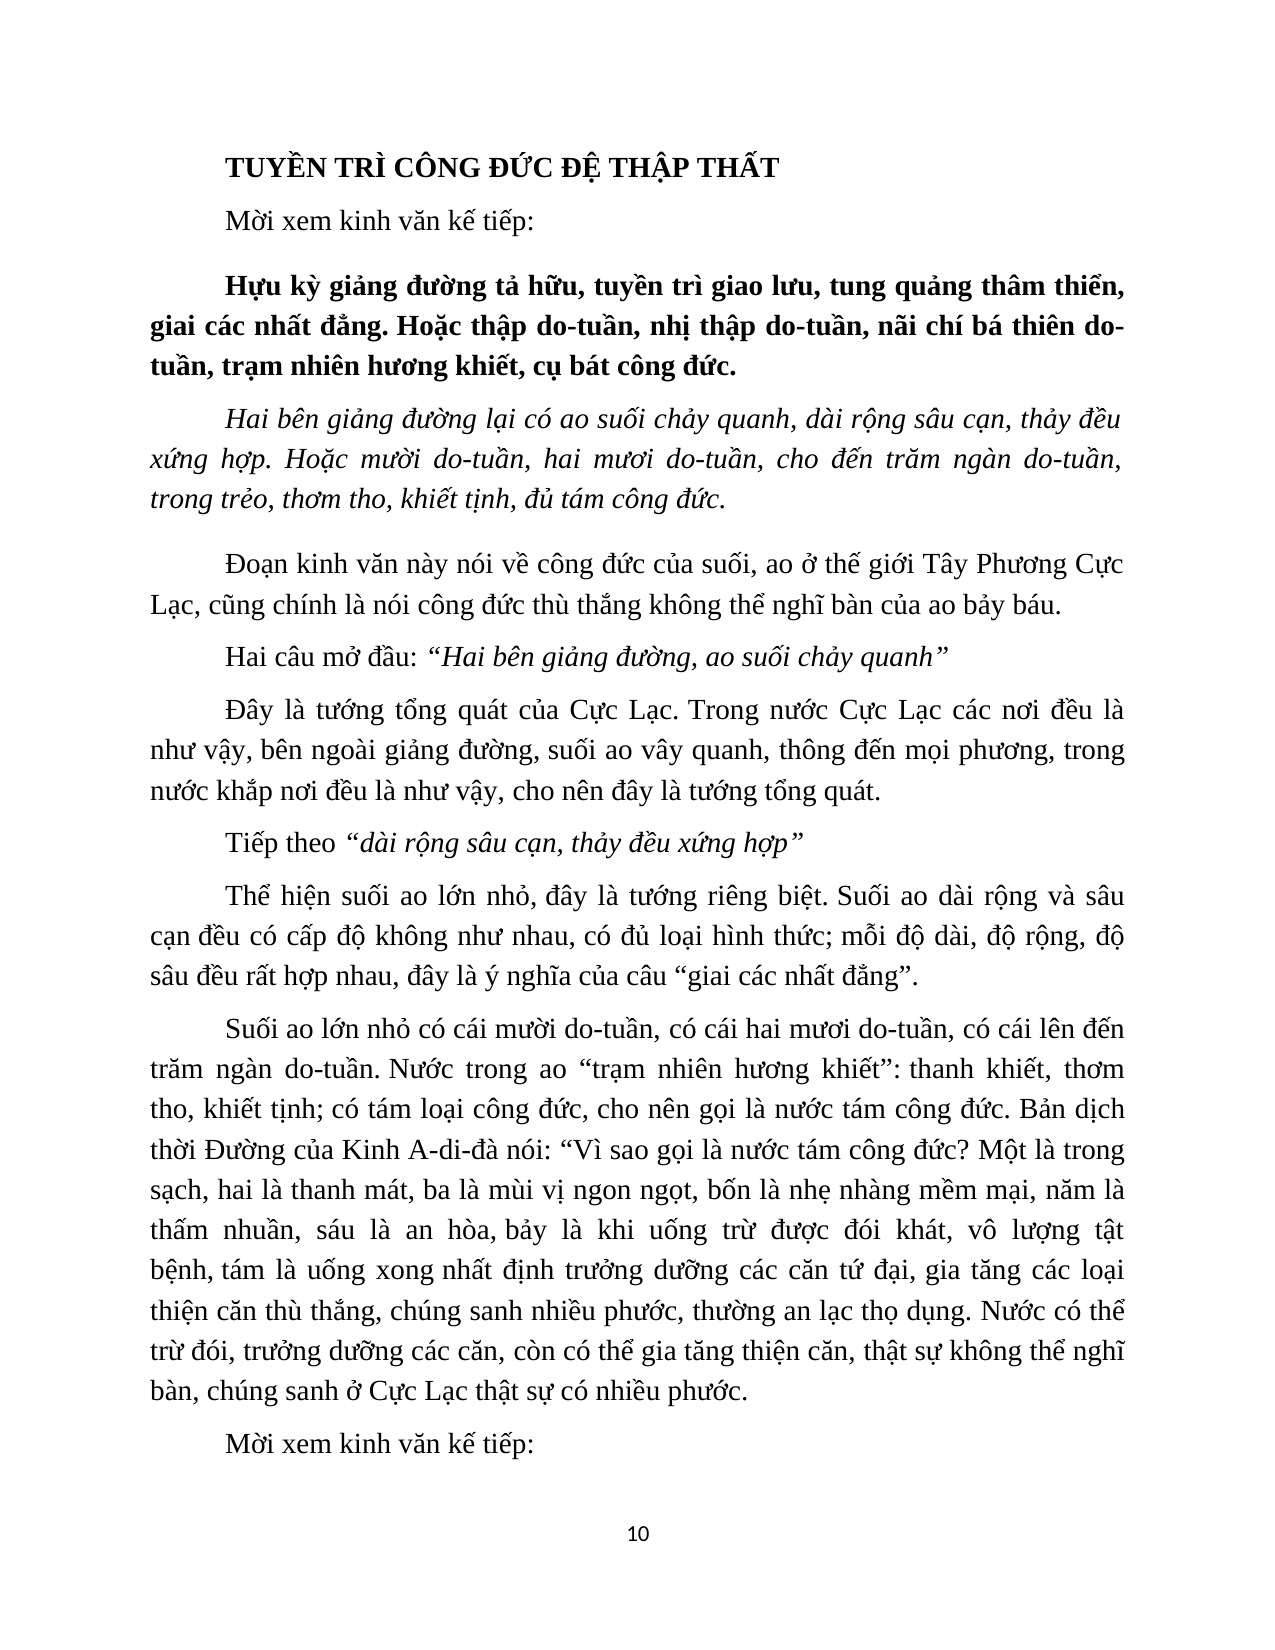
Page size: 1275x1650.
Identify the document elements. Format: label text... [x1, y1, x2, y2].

text Mời xem kinh văn kế tiếp: [150, 1426, 1125, 1459]
text Hai bên giảng đường lại có ao suối chảy quanh, dài rộng sâu cạn, thảy đều xứng hợp. Hoặc mười do-tuần, hai mươi do-tuần, cho đến trăm ngàn do-tuần, trong trẻo, thơm tho, khiết tịnh, đủ tám công đức. [150, 401, 1125, 515]
text Đoạn kinh văn này nói về công đức của suối, ao ở thế giới Tây Phương Cực Lạc, cũng chính là nói công đức thù thắng không thể nghĩ bàn của ao bảy báu. [150, 547, 1125, 620]
text Đây là tướng tổng quát của Cực Lạc. Trong nước Cực Lạc các nơi đều là như vậy, bên ngoài giảng đường, suối ao vây quanh, thông đến mọi phương, trong nước khắp nơi đều là như vậy, cho nên đây là tướng tổng quát. [150, 692, 1125, 806]
text Suối ao lớn nhỏ có cái mười do-tuần, có cái hai mươi do-tuần, có cái lên đến trăm ngàn do-tuần. Nước trong ao “trạm nhiên hương khiết”: thanh khiết, thơm tho, khiết tịnh; có tám loại công đức, cho nên gọi là nước tám công đức. Bản dịch thời Đường của Kinh A-di-đà nói: “Vì sao gọi là nước tám công đức? Một là trong sạch, hai là thanh mát, ba là mùi vị ngon ngọt, bốn là nhẹ nhàng mềm mại, năm là thấm nhuần, sáu là an hòa, bảy là khi uống trừ được đói khát, vô lượng tật bệnh, tám là uống xong nhất định trưởng dưỡng các căn tứ đại, gia tăng các loại thiện căn thù thắng, chúng sanh nhiều phước, thường an lạc thọ dụng. Nước có thể trừ đói, trưởng dưỡng các căn, còn có thể gia tăng thiện căn, thật sự không thể nghĩ bàn, chúng sanh ở Cực Lạc thật sự có nhiều phước. [150, 1011, 1125, 1407]
text TUYỀN TRÌ CÔNG ĐỨC ĐỆ THẬP THẤT [150, 150, 1125, 183]
text Thể hiện suối ao lớn nhỏ, đây là tướng riêng biệt. Suối ao dài rộng và sâu cạn đều có cấp độ không như nhau, có đủ loại hình thức; mỗi độ dài, độ rộng, độ sâu đều rất hợp nhau, đây là ý nghĩa của câu “giai các nhất đẳng”. [150, 878, 1125, 992]
text Hựu kỳ giảng đường tả hữu, tuyền trì giao lưu, tung quảng thâm thiển, giai các nhất đẳng. Hoặc thập do-tuần, nhị thập do-tuần, nãi chí bá thiên do- tuần, trạm nhiên hương khiết, cụ bát công đức. [150, 268, 1125, 382]
text Mời xem kinh văn kế tiếp: [150, 203, 1125, 236]
text Tiếp theo “dài rộng sâu cạn, thảy đều xứng hợp” [150, 825, 1125, 859]
text Hai câu mở đầu: “Hai bên giảng đường, ao suối chảy quanh” [150, 639, 1125, 673]
